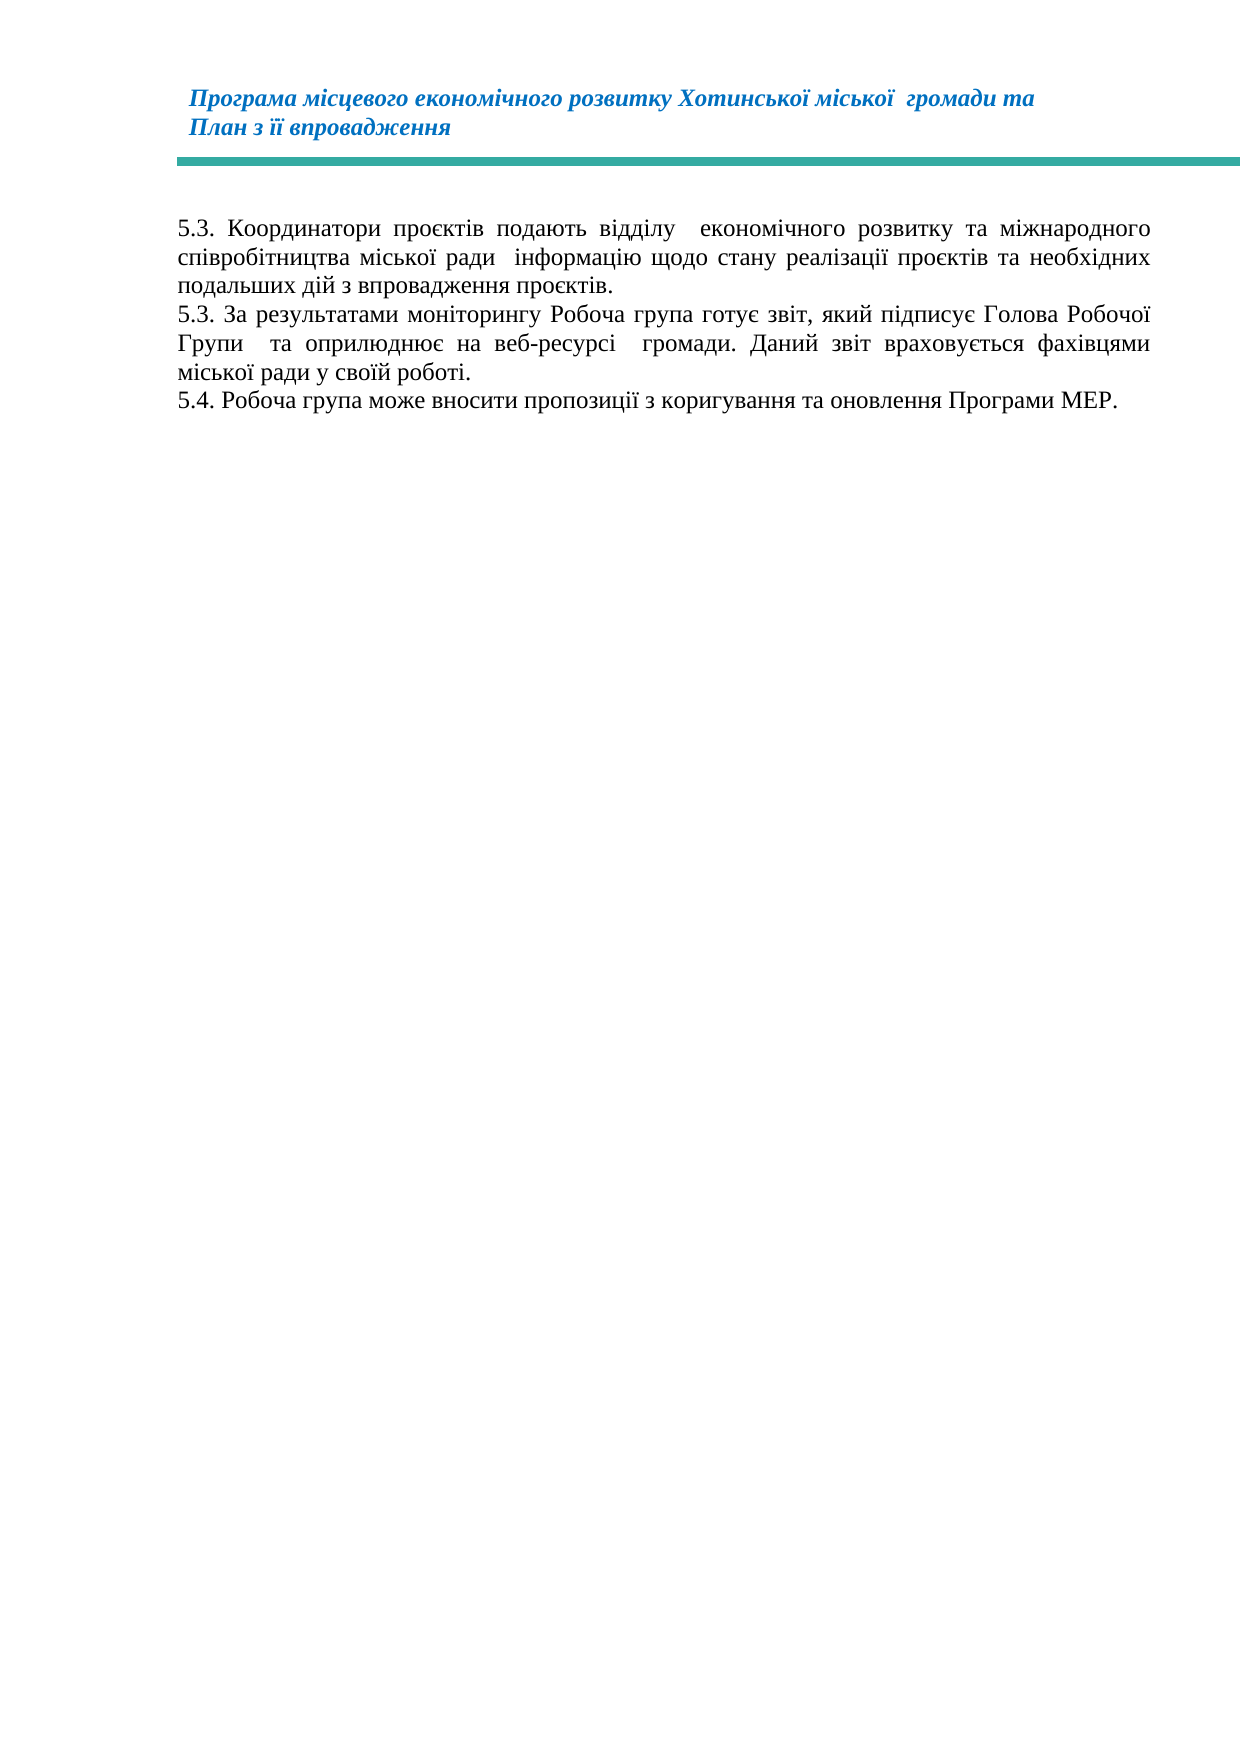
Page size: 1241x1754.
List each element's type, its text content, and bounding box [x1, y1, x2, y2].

text 5.3. За результатами моніторингу Робоча група готує звіт, який підписує Голова Робочої Групи та оприлюднює на веб-ресурсі громади. Даний звіт враховується фахівцями міської ради у своїй роботі. [177, 299, 1152, 385]
text 5.3. Координатори проєктів подають відділу економічного розвитку та міжнародного співробітництва міської ради інформацію щодо стану реалізації проєктів та необхідних подальших дій з впровадження проєктів. [177, 213, 1152, 299]
text 5.4. Робоча група може вносити пропозиції з коригування та оновлення Програми МЕР. [177, 385, 1152, 414]
